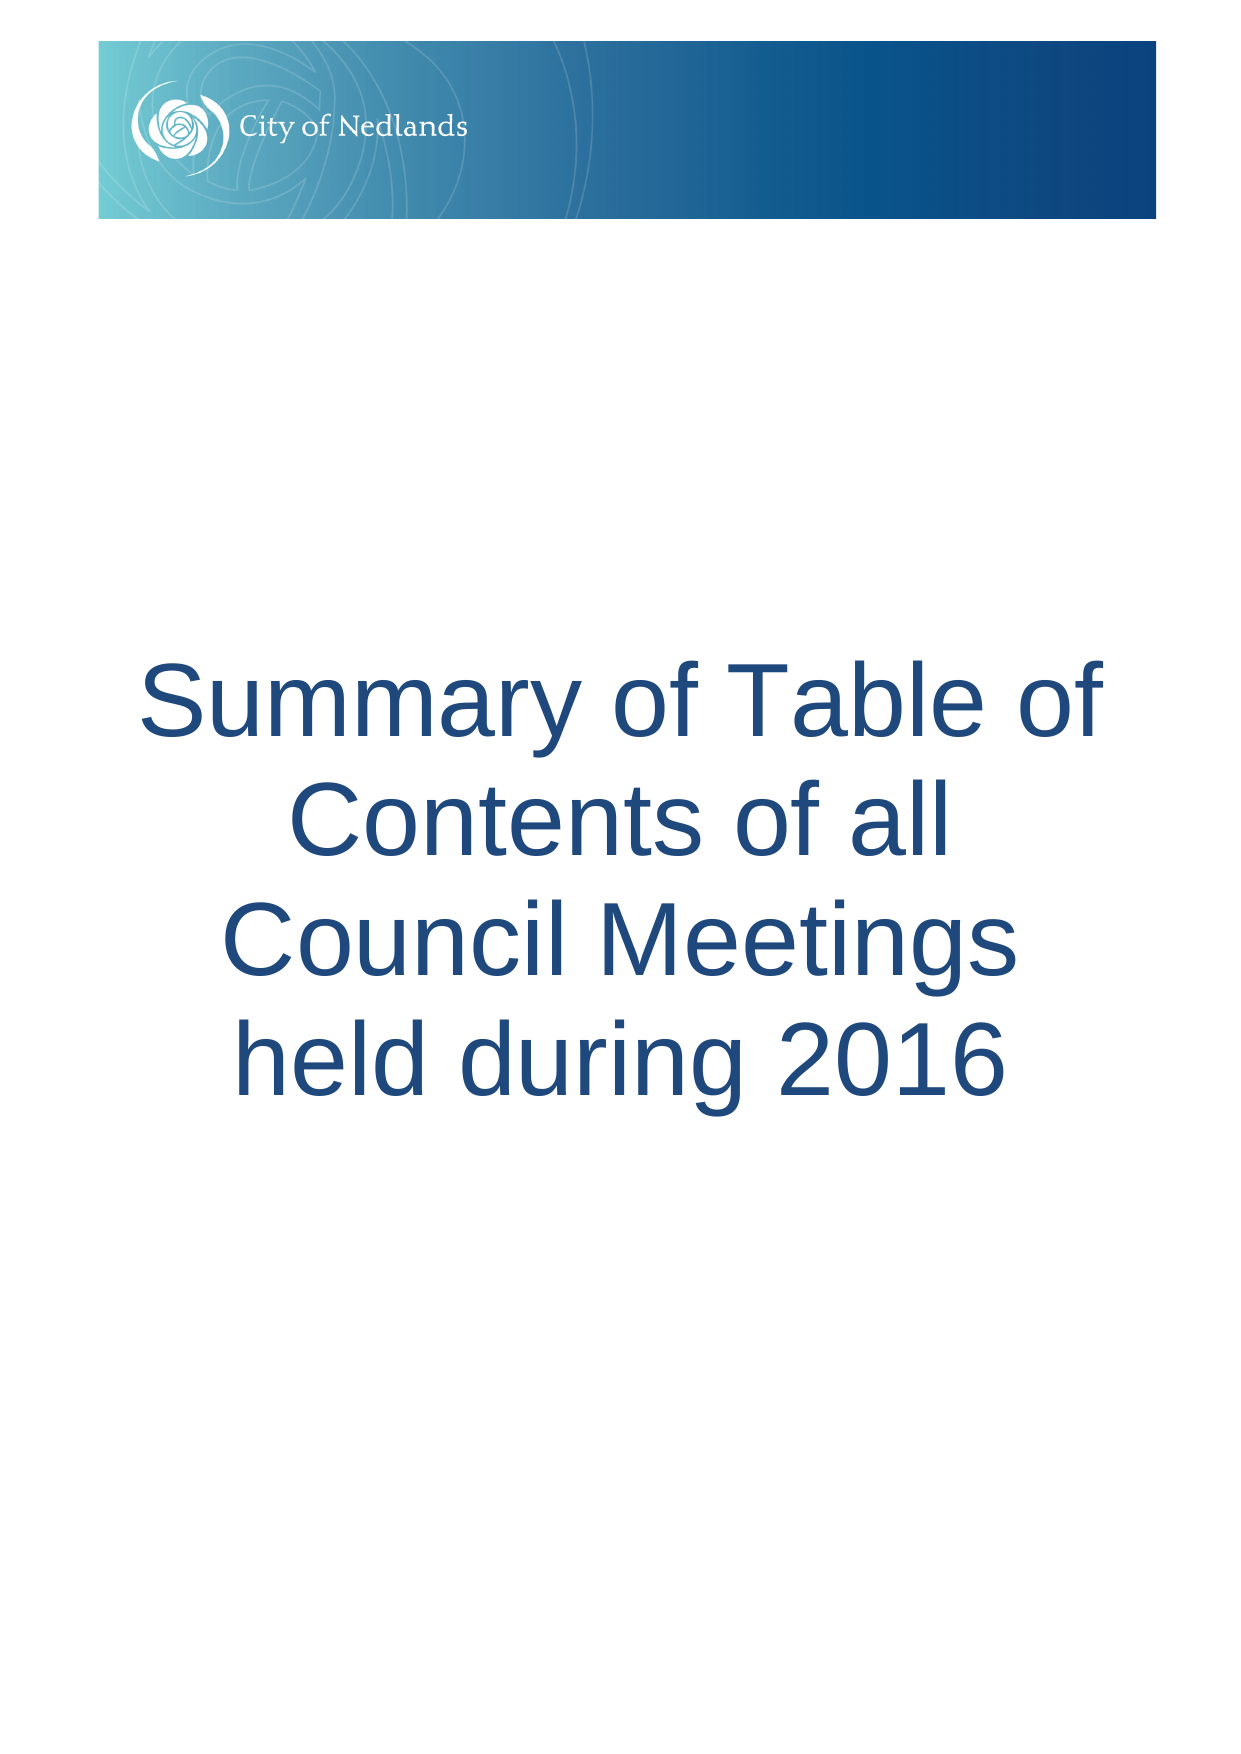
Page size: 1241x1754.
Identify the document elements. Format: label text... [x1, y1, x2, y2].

text Summary of Table of Contents of all [118, 638, 1122, 878]
picture [98, 41, 1157, 219]
text Council Meetings held during 2016 [118, 878, 1122, 1117]
